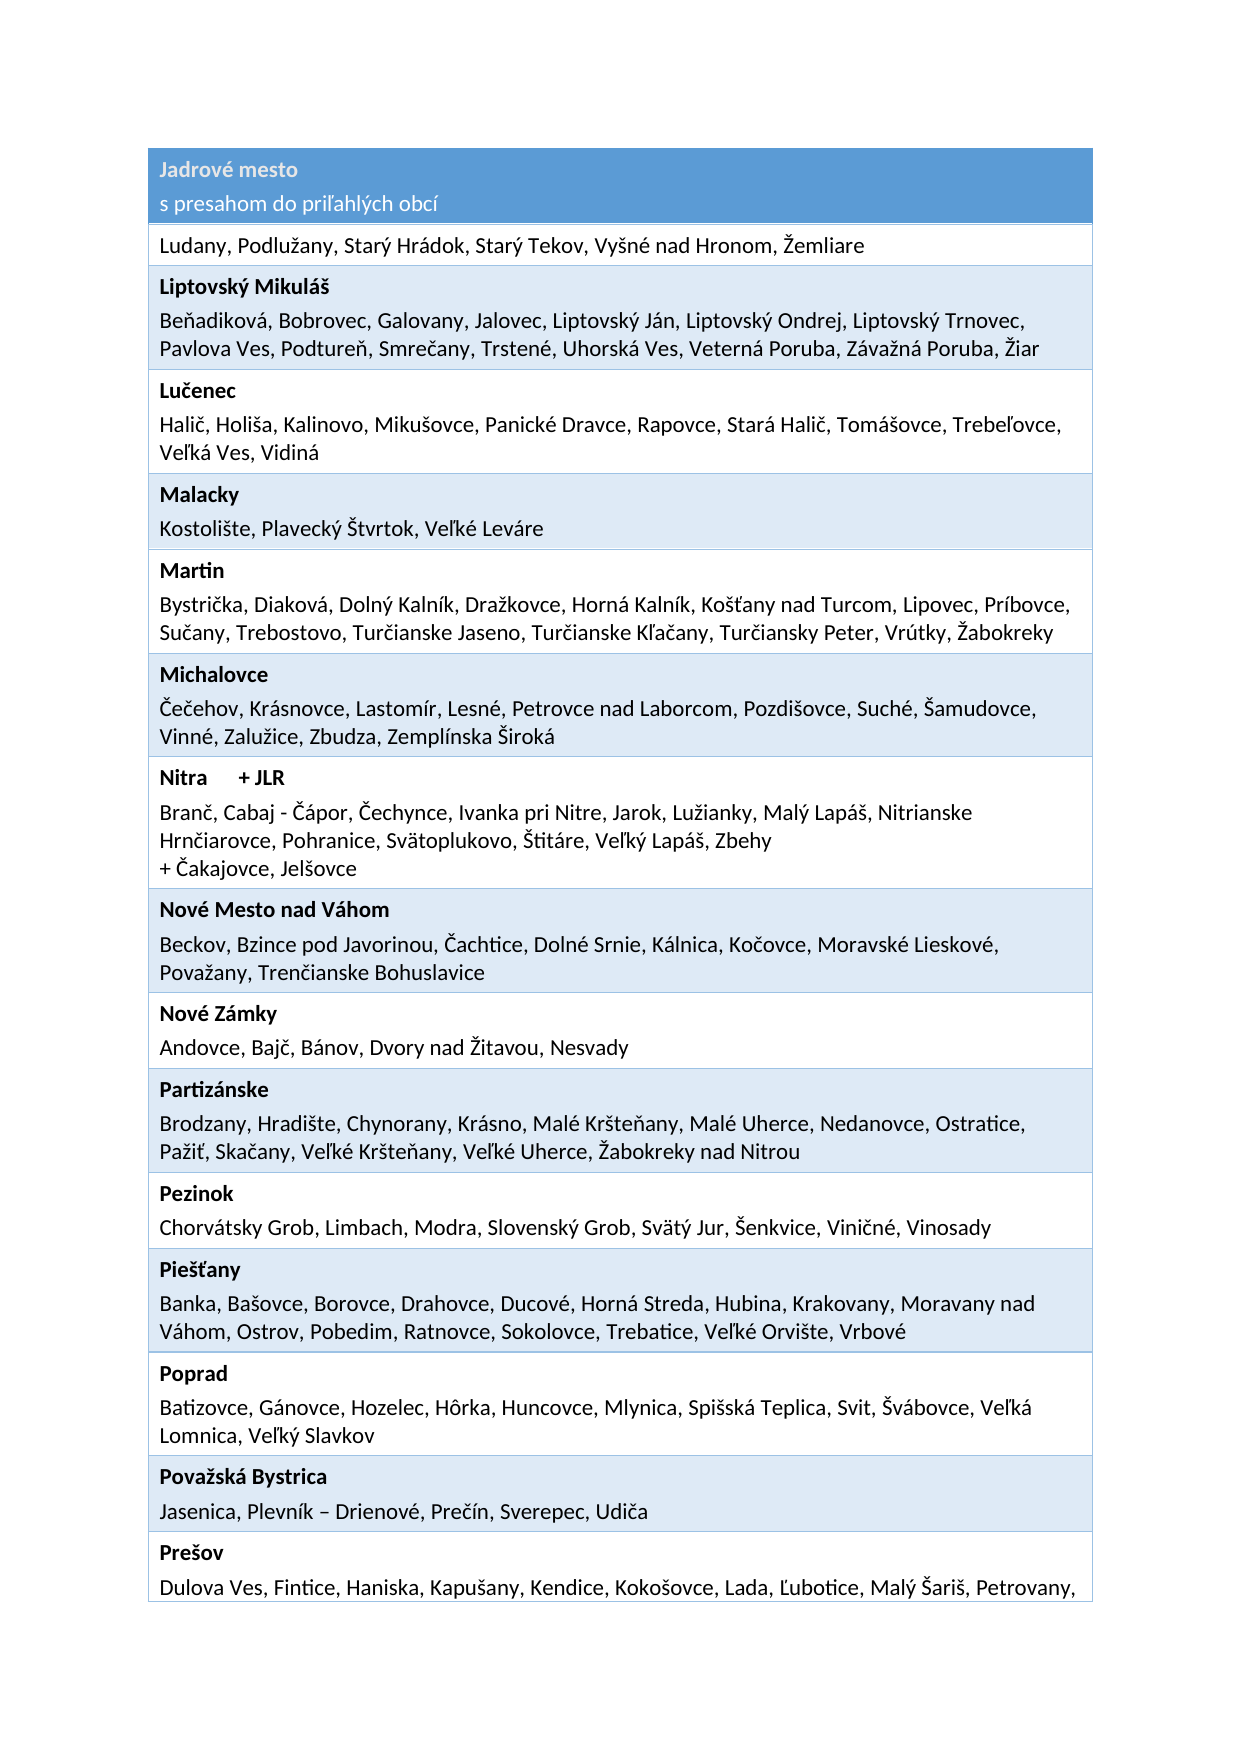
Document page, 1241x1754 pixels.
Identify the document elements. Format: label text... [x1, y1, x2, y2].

table_cell Lučenec Halič, Holiša, Kalinovo, Mikušovce, Panické Dravce, Rapovce, Stará Halič, Tomášovce, Trebeľovce, Veľká Ves, Vidiná [149, 370, 1092, 473]
table_cell Nitra + JLR Branč, Cabaj - Čápor, Čechynce, Ivanka pri Nitre, Jarok, Lužianky, Malý Lapáš, Nitrianske Hrnčiarovce, Pohranice, Svätoplukovo, Štitáre, Veľký Lapáš, Zbehy + Čakajovce, Jelšovce [149, 757, 1092, 888]
table_cell Pezinok Chorvátsky Grob, Limbach, Modra, Slovenský Grob, Svätý Jur, Šenkvice, Viničné, Vinosady [149, 1173, 1092, 1247]
table_cell Piešťany Banka, Bašovce, Borovce, Drahovce, Ducové, Horná Streda, Hubina, Krakovany, Moravany nad Váhom, Ostrov, Pobedim, Ratnovce, Sokolovce, Trebatice, Veľké Orvište, Vrbové [149, 1249, 1092, 1351]
table_cell Malacky Kostolište, Plavecký Štvrtok, Veľké Leváre [149, 474, 1092, 548]
table_cell Michalovce Čečehov, Krásnovce, Lastomír, Lesné, Petrovce nad Laborcom, Pozdišovce, Suché, Šamudovce, Vinné, Zalužice, Zbudza, Zemplínska Široká [149, 654, 1092, 756]
table_cell Poprad Batizovce, Gánovce, Hozelec, Hôrka, Huncovce, Mlynica, Spišská Teplica, Svit, Švábovce, Veľká Lomnica, Veľký Slavkov [149, 1353, 1092, 1455]
table_cell Nové Mesto nad Váhom Beckov, Bzince pod Javorinou, Čachtice, Dolné Srnie, Kálnica, Kočovce, Moravské Lieskové, Považany, Trenčianske Bohuslavice [149, 889, 1092, 992]
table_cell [149, 1532, 1092, 1601]
table_cell Považská Bystrica Jasenica, Plevník – Drienové, Prečín, Sverepec, Udiča [149, 1456, 1092, 1531]
table_cell Nové Zámky Andovce, Bajč, Bánov, Dvory nad Žitavou, Nesvady [149, 993, 1092, 1068]
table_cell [149, 225, 1092, 265]
table_cell Partizánske Brodzany, Hradište, Chynorany, Krásno, Malé Kršteňany, Malé Uherce, Nedanovce, Ostratice, Pažiť, Skačany, Veľké Kršteňany, Veľké Uherce, Žabokreky nad Nitrou [149, 1069, 1092, 1172]
table_cell Liptovský Mikuláš Beňadiková, Bobrovec, Galovany, Jalovec, Liptovský Ján, Liptovský Ondrej, Liptovský Trnovec, Pavlova Ves, Podtureň, Smrečany, Trstené, Uhorská Ves, Veterná Poruba, Závažná Poruba, Žiar [149, 266, 1092, 369]
table_cell Martin Bystrička, Diaková, Dolný Kalník, Dražkovce, Horná Kalník, Košťany nad Turcom, Lipovec, Príbovce, Sučany, Trebostovo, Turčianske Jaseno, Turčianske Kľačany, Turčiansky Peter, Vrútky, Žabokreky [149, 550, 1092, 652]
table_header Jadrové mesto s presahom do priľahlých obcí [149, 149, 1092, 223]
